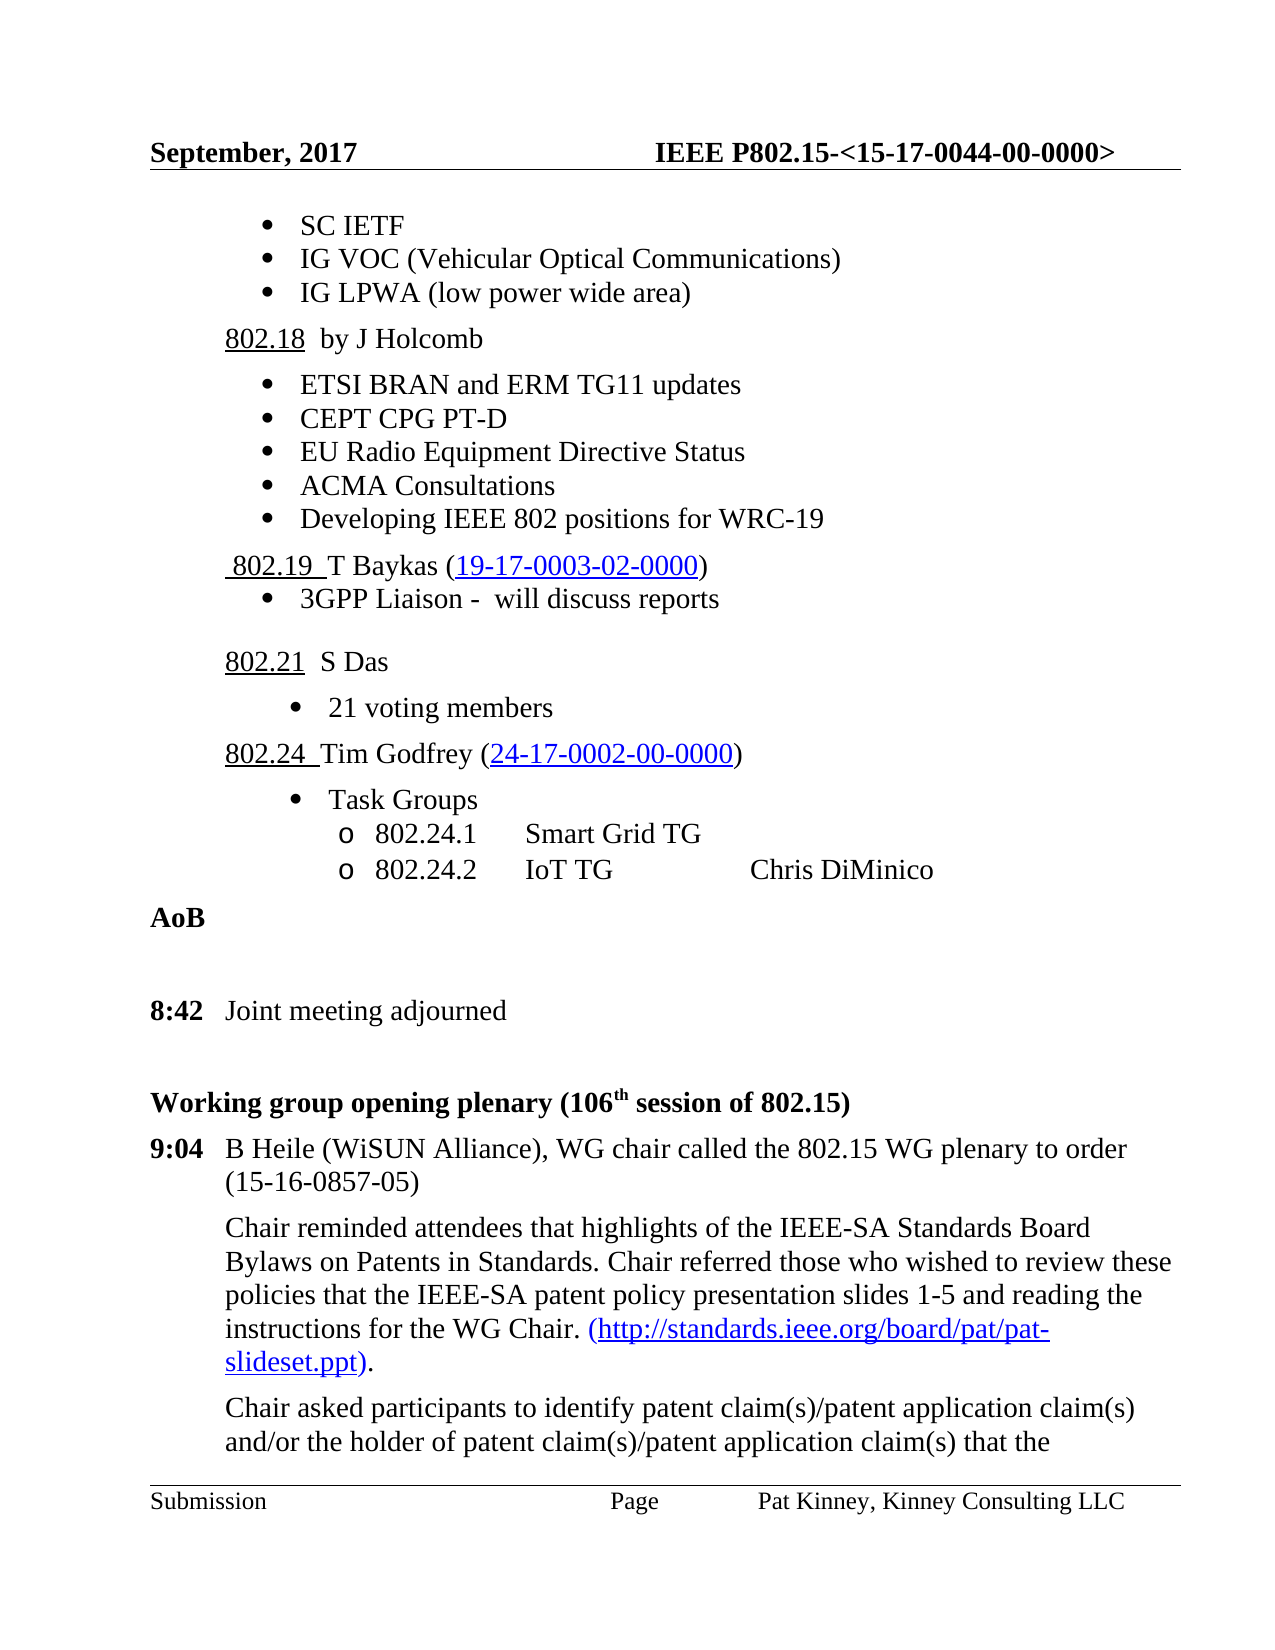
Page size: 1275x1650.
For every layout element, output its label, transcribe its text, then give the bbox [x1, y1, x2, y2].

text 802.24 Tim Godfrey (24-17-0002-00-0000) [225, 736, 1181, 770]
list 21 voting members [291, 690, 1181, 724]
text 8:42 Joint meeting adjourned [150, 993, 1181, 1026]
text 802.21 S Das [225, 644, 1181, 678]
text 802.18 by J Holcomb [225, 321, 1181, 354]
text 802.19 T Baykas (19-17-0003-02-0000) [225, 548, 1181, 581]
list 3GPP Liaison - will discuss reports [262, 581, 1181, 615]
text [225, 1391, 1181, 1458]
list Task Groups [291, 782, 1181, 816]
text Working group opening plenary (106th session of 802.15) [150, 1085, 1181, 1118]
list 802.24.2 IoT TG Chris DiMinico [337, 852, 1181, 888]
text 9:04 B Heile (WiSUN Alliance), WG chair called the 802.15 WG plenary to order (15-16-0857-05) [150, 1131, 1181, 1198]
list CEPT CPG PT-D [262, 401, 1181, 434]
list IG VOC (Vehicular Optical Communications) [262, 241, 1181, 275]
list SC IETF [262, 208, 1181, 241]
text Chair reminded attendees that highlights of the IEEE-SA Standards Board Bylaws on Patents in Standards. Chair referred those who wished to review these policies that the IEEE-SA patent policy presentation slides 1-5 and reading the instructions for the WG Chair. (http://standards.ieee.org/board/pat/pat-slideset.ppt). [225, 1210, 1181, 1378]
list Developing IEEE 802 positions for WRC-19 [262, 502, 1181, 535]
list ACMA Consultations [262, 468, 1181, 502]
list 802.24.1 Smart Grid TG [337, 816, 1181, 852]
list EU Radio Equipment Directive Status [262, 434, 1181, 468]
text AoB [150, 901, 1181, 934]
list ETSI BRAN and ERM TG11 updates [262, 367, 1181, 401]
list IG LPWA (low power wide area) [262, 275, 1181, 308]
